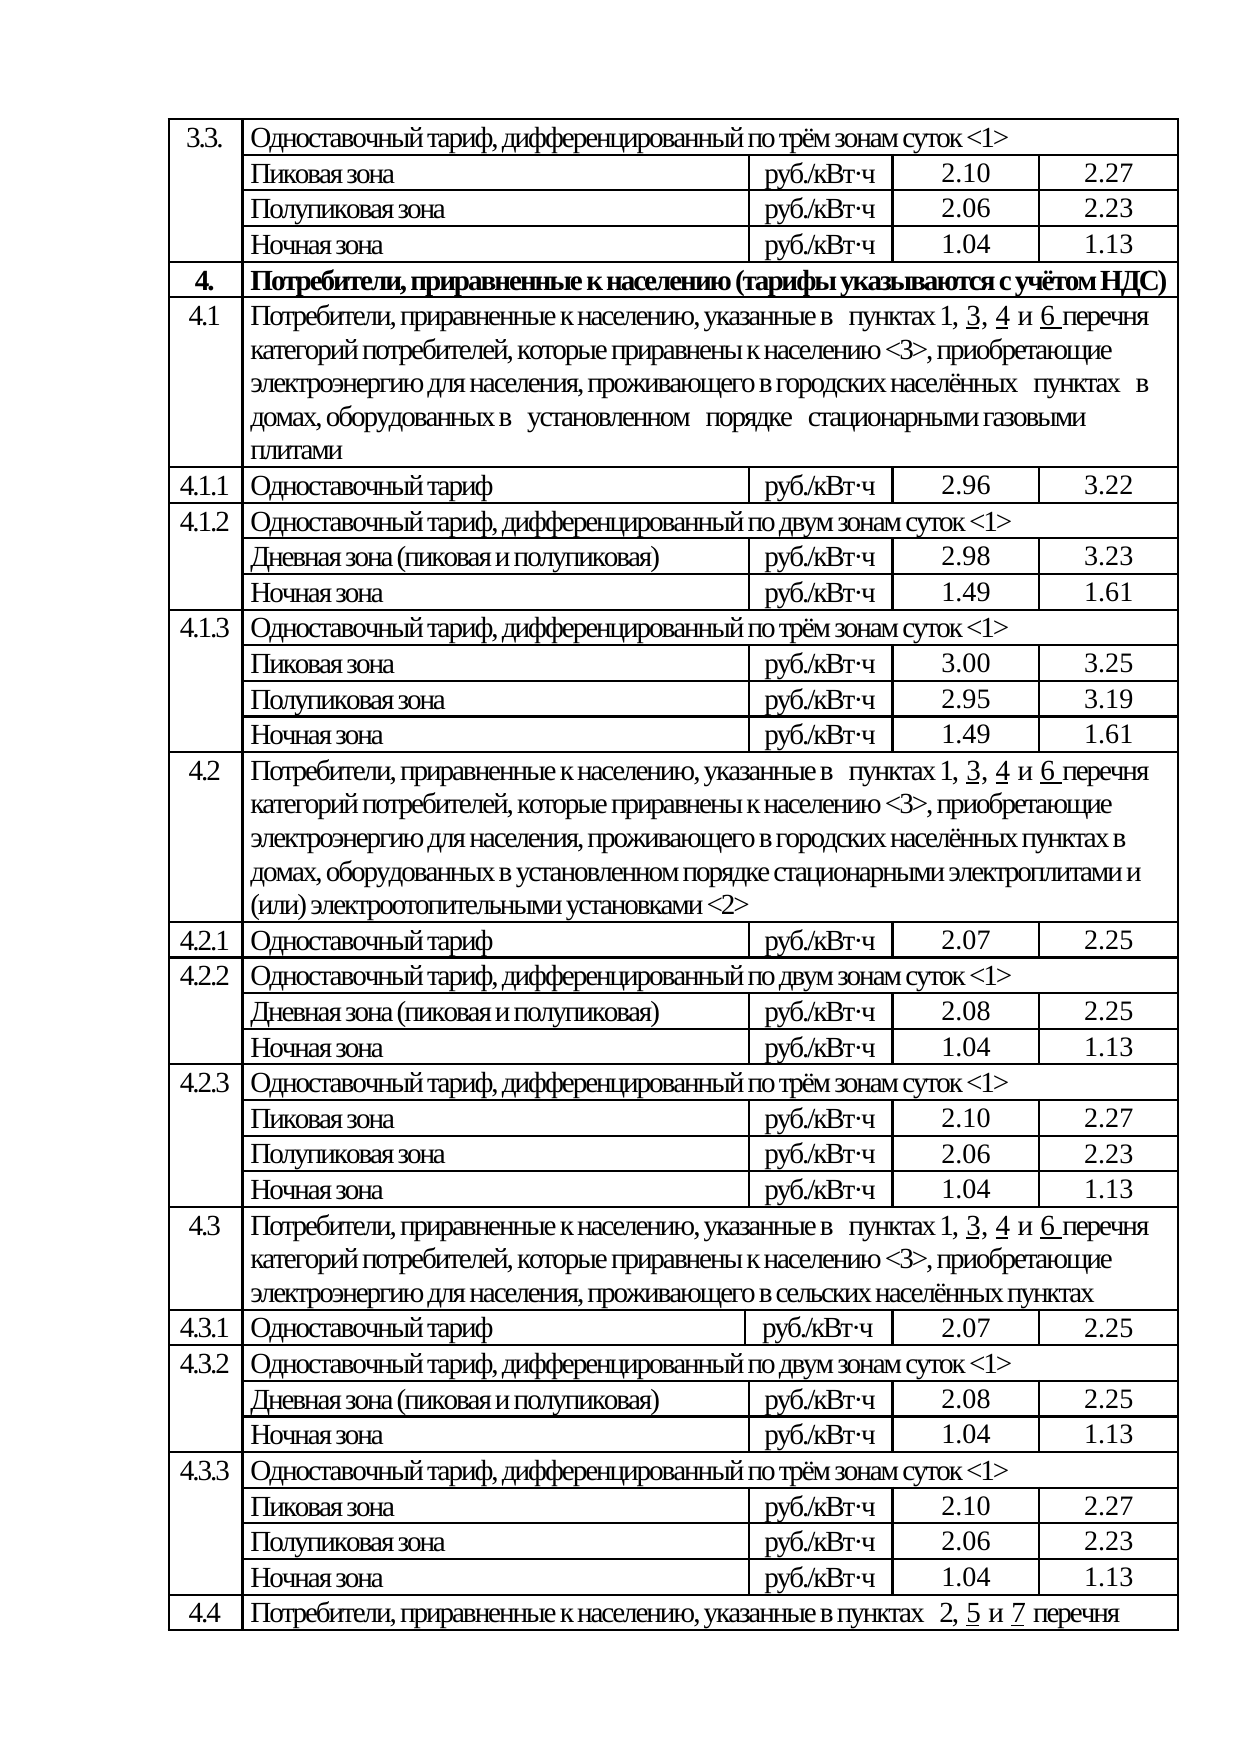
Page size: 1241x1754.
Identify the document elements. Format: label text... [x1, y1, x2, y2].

table_cell Одноставочный тариф, дифференцированный по трём зонам суток <1> [244, 120, 1177, 154]
table_cell 1.49 [894, 575, 1038, 608]
table_cell Одноставочный тариф [244, 468, 748, 502]
table_cell руб./кВт·ч [750, 468, 891, 502]
table_cell 1.61 [1040, 575, 1177, 608]
table_cell 3.23 [1040, 539, 1177, 573]
table_cell 2.27 [1040, 156, 1177, 189]
table_cell 4.3.3 [170, 1453, 241, 1593]
table_cell 1.13 [1040, 1172, 1177, 1206]
table_cell Одноставочный тариф, дифференцированный по трём зонам суток <1> [244, 611, 1177, 644]
table_cell Одноставочный тариф [244, 1311, 744, 1344]
table_cell Дневная зона (пиковая и полупиковая) [244, 539, 748, 573]
table_cell Одноставочный тариф [244, 923, 748, 956]
table_cell 4.1 [170, 298, 241, 466]
table_cell руб./кВт·ч [750, 718, 891, 751]
table_cell 1.13 [1040, 1560, 1177, 1593]
table_cell 2.95 [894, 682, 1038, 715]
table_cell руб./кВт·ч [750, 646, 891, 680]
table_cell Потребители, приравненные к населению (тарифы указываются с учётом НДС) [244, 263, 1177, 296]
table_cell Дневная зона (пиковая и полупиковая) [244, 1382, 748, 1415]
table_cell 2.27 [1040, 1489, 1177, 1522]
table_cell Одноставочный тариф, дифференцированный по трём зонам суток <1> [244, 1453, 1177, 1487]
table_cell 1.61 [1040, 718, 1177, 751]
table_cell Полупиковая зона [244, 191, 748, 225]
table_cell руб./кВт·ч [750, 682, 891, 715]
table_cell 1.04 [894, 1172, 1038, 1206]
table_cell Дневная зона (пиковая и полупиковая) [244, 994, 748, 1028]
table_cell Пиковая зона [244, 1101, 748, 1134]
table_cell 4.1.1 [170, 468, 241, 502]
table_cell 2.06 [894, 1137, 1038, 1170]
table_cell 2.07 [894, 923, 1038, 956]
table_cell Полупиковая зона [244, 1524, 748, 1558]
table_cell руб./кВт·ч [750, 575, 891, 608]
table_cell Одноставочный тариф, дифференцированный по двум зонам суток <1> [244, 959, 1177, 992]
table_cell руб./кВт·ч [750, 1137, 891, 1170]
table_cell 2.96 [894, 468, 1038, 502]
table_cell 2.10 [894, 1489, 1038, 1522]
table_cell 1.13 [1040, 1418, 1177, 1451]
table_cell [244, 1596, 1177, 1629]
table_cell руб./кВт·ч [750, 227, 891, 261]
table_cell Полупиковая зона [244, 1137, 748, 1170]
table_cell 2.08 [894, 994, 1038, 1028]
table_cell 4.4 [170, 1596, 241, 1629]
table_cell Ночная зона [244, 1030, 748, 1063]
table_cell Пиковая зона [244, 156, 748, 189]
table_cell 4.2.1 [170, 923, 241, 956]
table_cell 4.3.2 [170, 1346, 241, 1451]
table_cell 3.00 [894, 646, 1038, 680]
table_cell 1.13 [1040, 1030, 1177, 1063]
table_cell Ночная зона [244, 718, 748, 751]
table_cell 2.06 [894, 191, 1038, 225]
table_cell Одноставочный тариф, дифференцированный по двум зонам суток <1> [244, 1346, 1177, 1380]
table_cell 2.23 [1040, 191, 1177, 225]
table_cell 2.08 [894, 1382, 1038, 1415]
table_cell 1.13 [1040, 227, 1177, 261]
table_cell руб./кВт·ч [750, 923, 891, 956]
table_cell 2.07 [894, 1311, 1038, 1344]
table_cell 2.27 [1040, 1101, 1177, 1134]
table_cell руб./кВт·ч [750, 1524, 891, 1558]
table_cell Ночная зона [244, 227, 748, 261]
table_cell 2.25 [1040, 994, 1177, 1028]
table_cell 1.49 [894, 718, 1038, 751]
table_cell Потребители, приравненные к населению, указанные в пунктах 1, 3, 4 и 6 перечня категорий потребителей, которые приравнены к населению <3>, приобретающие электроэнергию для населения, проживающего в городских населённых пунктах в домах, оборудованных в установленном порядке стационарными электроплитами и (или) электроотопительными установками <2> [244, 753, 1177, 921]
table_cell 2.10 [894, 156, 1038, 189]
table_cell 3.3. [170, 120, 241, 261]
table_cell 3.25 [1040, 646, 1177, 680]
table_cell 3.19 [1040, 682, 1177, 715]
table_cell Одноставочный тариф, дифференцированный по трём зонам суток <1> [244, 1065, 1177, 1099]
table_cell Ночная зона [244, 575, 748, 608]
table_cell 2.23 [1040, 1524, 1177, 1558]
table_cell 4.1.2 [170, 504, 241, 608]
table_cell Ночная зона [244, 1172, 748, 1206]
table_cell руб./кВт·ч [750, 191, 891, 225]
table_cell 4.1.3 [170, 611, 241, 751]
table_cell руб./кВт·ч [750, 539, 891, 573]
table_cell 2.25 [1040, 923, 1177, 956]
table_cell Потребители, приравненные к населению, указанные в пунктах 1, 3, 4 и 6 перечня категорий потребителей, которые приравнены к населению <3>, приобретающие электроэнергию для населения, проживающего в городских населённых пунктах в домах, оборудованных в установленном порядке стационарными газовыми плитами [244, 298, 1177, 466]
table_cell руб./кВт·ч [750, 1030, 891, 1063]
table_cell руб./кВт·ч [746, 1311, 891, 1344]
table_cell Пиковая зона [244, 1489, 748, 1522]
table_cell 4.3 [170, 1208, 241, 1308]
table_cell 2.10 [894, 1101, 1038, 1134]
table_cell руб./кВт·ч [750, 1382, 891, 1415]
table_cell руб./кВт·ч [750, 994, 891, 1028]
table_cell Одноставочный тариф, дифференцированный по двум зонам суток <1> [244, 504, 1177, 537]
table_cell руб./кВт·ч [750, 156, 891, 189]
table_cell 2.98 [894, 539, 1038, 573]
table_cell Полупиковая зона [244, 682, 748, 715]
table_cell 1.04 [894, 1418, 1038, 1451]
table_cell руб./кВт·ч [750, 1101, 891, 1134]
table_cell руб./кВт·ч [750, 1172, 891, 1206]
table_cell 2.23 [1040, 1137, 1177, 1170]
table_cell Пиковая зона [244, 646, 748, 680]
table_cell 1.04 [894, 1030, 1038, 1063]
table_cell 1.04 [894, 227, 1038, 261]
table_cell 2.06 [894, 1524, 1038, 1558]
table_cell руб./кВт·ч [750, 1560, 891, 1593]
table_cell 4.2.2 [170, 959, 241, 1063]
table_cell 1.04 [894, 1560, 1038, 1593]
table_cell 4. [170, 263, 241, 296]
table_cell Потребители, приравненные к населению, указанные в пунктах 1, 3, 4 и 6 перечня категорий потребителей, которые приравнены к населению <3>, приобретающие электроэнергию для населения, проживающего в сельских населённых пунктах [244, 1208, 1177, 1308]
table_cell руб./кВт·ч [750, 1489, 891, 1522]
table_cell Ночная зона [244, 1418, 748, 1451]
table_cell 2.25 [1040, 1382, 1177, 1415]
table_cell 4.2 [170, 753, 241, 921]
table_cell 4.3.1 [170, 1311, 241, 1344]
table_cell Ночная зона [244, 1560, 748, 1593]
table_cell 4.2.3 [170, 1065, 241, 1206]
table_cell 3.22 [1040, 468, 1177, 502]
table_cell руб./кВт·ч [750, 1418, 891, 1451]
table_cell 2.25 [1040, 1311, 1177, 1344]
